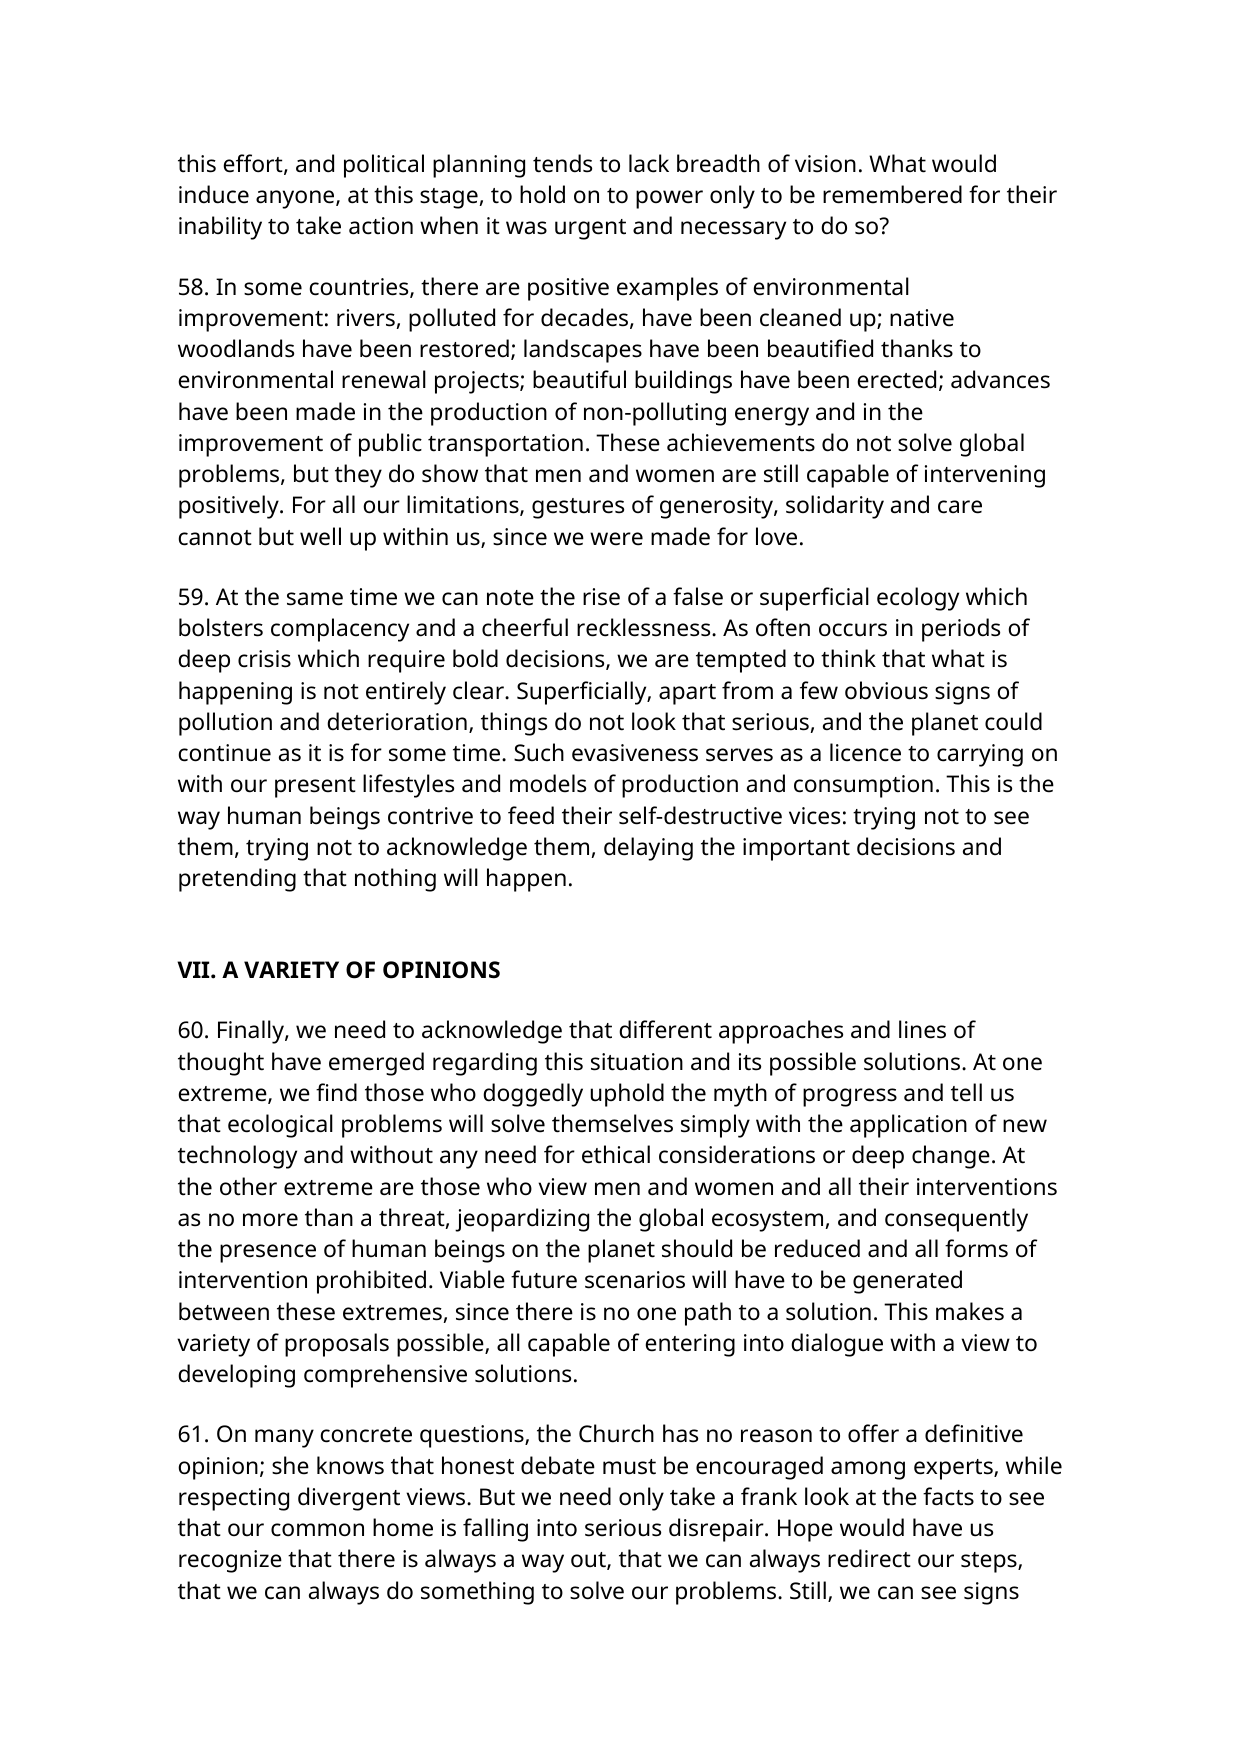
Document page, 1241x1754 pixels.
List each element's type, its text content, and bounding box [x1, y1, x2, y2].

text 58. In some countries, there are positive examples of environmental improvement: rivers, polluted for decades, have been cleaned up; native woodlands have been restored; landscapes have been beautified thanks to environmental renewal projects; beautiful buildings have been erected; advances have been made in the production of non-polluting energy and in the improvement of public transportation. These achievements do not solve global problems, but they do show that men and women are still capable of intervening positively. For all our limitations, gestures of generosity, solidarity and care cannot but well up within us, since we were made for love. [177, 271, 1063, 552]
text VII. A VARIETY OF OPINIONS [177, 954, 1063, 985]
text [177, 148, 1063, 241]
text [177, 1418, 1063, 1606]
text 59. At the same time we can note the rise of a false or superficial ecology which bolsters complacency and a cheerful recklessness. As often occurs in periods of deep crisis which require bold decisions, we are tempted to think that what is happening is not entirely clear. Superficially, apart from a few obvious signs of pollution and deterioration, things do not look that serious, and the planet could continue as it is for some time. Such evasiveness serves as a licence to carrying on with our present lifestyles and models of production and consumption. This is the way human beings contrive to feed their self-destructive vices: trying not to see them, trying not to acknowledge them, delaying the important decisions and pretending that nothing will happen. [177, 581, 1063, 925]
text 60. Finally, we need to acknowledge that different approaches and lines of thought have emerged regarding this situation and its possible solutions. At one extreme, we find those who doggedly uphold the myth of progress and tell us that ecological problems will solve themselves simply with the application of new technology and without any need for ethical considerations or deep change. At the other extreme are those who view men and women and all their interventions as no more than a threat, jeopardizing the global ecosystem, and consequently the presence of human beings on the planet should be reduced and all forms of intervention prohibited. Viable future scenarios will have to be generated between these extremes, since there is no one path to a solution. This makes a variety of proposals possible, all capable of entering into dialogue with a view to developing comprehensive solutions. [177, 1014, 1063, 1389]
